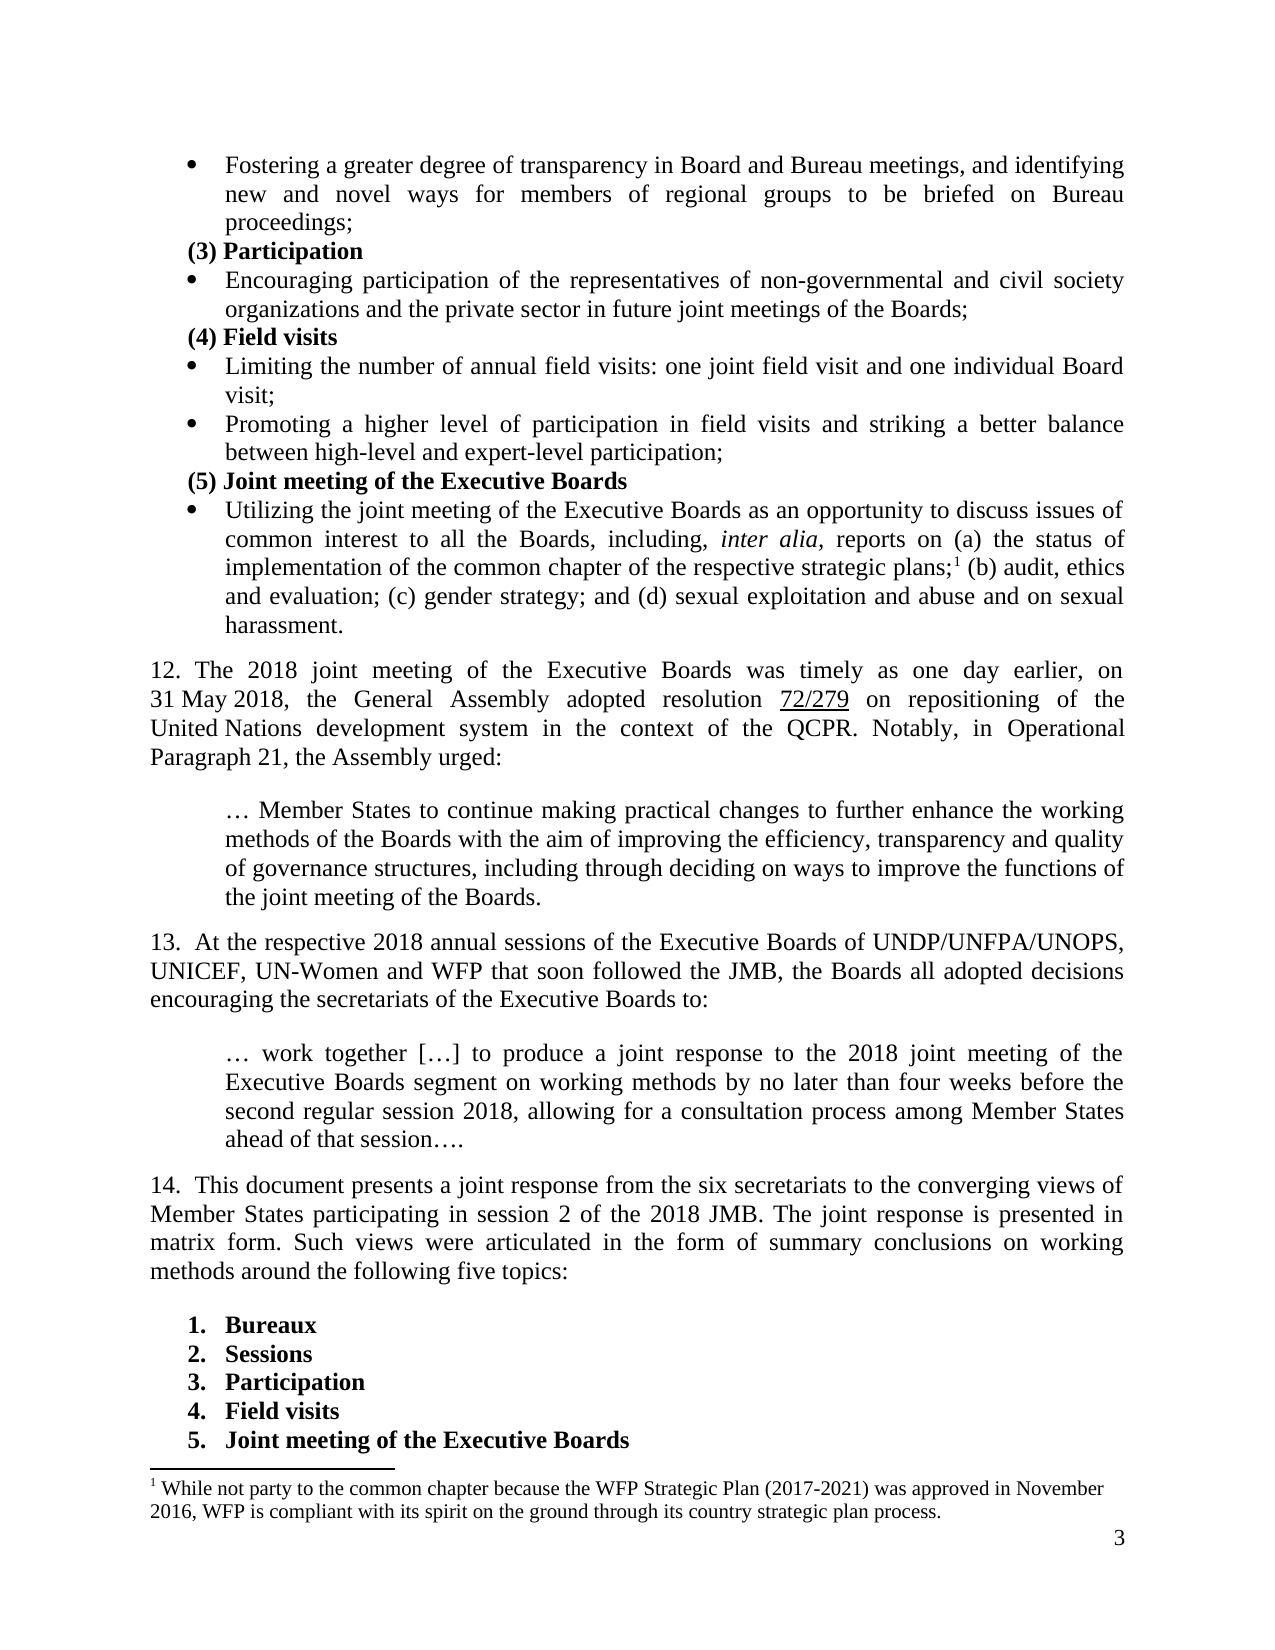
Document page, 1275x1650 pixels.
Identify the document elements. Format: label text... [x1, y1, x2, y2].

list Encouraging participation of the representatives of non-governmental and civil society organizations and the private sector in future joint meetings of the Boards; [187, 265, 1125, 322]
list Joint meeting of the Executive Boards [187, 1425, 1125, 1454]
text … work together […] to produce a joint response to the 2018 joint meeting of the Executive Boards segment on working methods by no later than four weeks before the second regular session 2018, allowing for a consultation process among Member States ahead of that session…. [225, 1038, 1125, 1153]
list Promoting a higher level of participation in field visits and striking a better balance between high-level and expert-level participation; [187, 409, 1125, 466]
list (4) Field visits [187, 322, 1125, 351]
text At the respective 2018 annual sessions of the Executive Boards of UNDP/UNFPA/UNOPS, UNICEF, UN-Women and WFP that soon followed the JMB, the Boards all adopted decisions encouraging the secretariats of the Executive Boards to: [150, 927, 1125, 1013]
list Fostering a greater degree of transparency in Board and Bureau meetings, and identifying new and novel ways for members of regional groups to be briefed on Bureau proceedings; [187, 150, 1125, 236]
list (5) Joint meeting of the Executive Boards [187, 466, 1125, 495]
text The 2018 joint meeting of the Executive Boards was timely as one day earlier, on 31 May 2018, the General Assembly adopted resolution 72/279 on repositioning of the United Nations development system in the context of the QCPR. Notably, in Operational Paragraph 21, the Assembly urged: [150, 655, 1125, 770]
text … Member States to continue making practical changes to further enhance the working methods of the Boards with the aim of improving the efficiency, transparency and quality of governance structures, including through deciding on ways to improve the functions of the joint meeting of the Boards. [225, 795, 1125, 910]
list (3) Participation [187, 236, 1125, 265]
list Sessions [187, 1339, 1125, 1367]
list Bureaux [187, 1310, 1125, 1339]
list Limiting the number of annual field visits: one joint field visit and one individual Board visit; [187, 351, 1125, 409]
list Participation [187, 1367, 1125, 1396]
list Utilizing the joint meeting of the Executive Boards as an opportunity to discuss issues of common interest to all the Boards, including, inter alia, reports on (a) the status of implementation of the common chapter of the respective strategic plans; (b) audit, ethics and evaluation; (c) gender strategy; and (d) sexual exploitation and abuse and on sexual harassment. [187, 495, 1125, 639]
list Field visits [187, 1396, 1125, 1425]
text This document presents a joint response from the six secretariats to the converging views of Member States participating in session 2 of the 2018 JMB. The joint response is presented in matrix form. Such views were articulated in the form of summary conclusions on working methods around the following five topics: [150, 1170, 1125, 1285]
